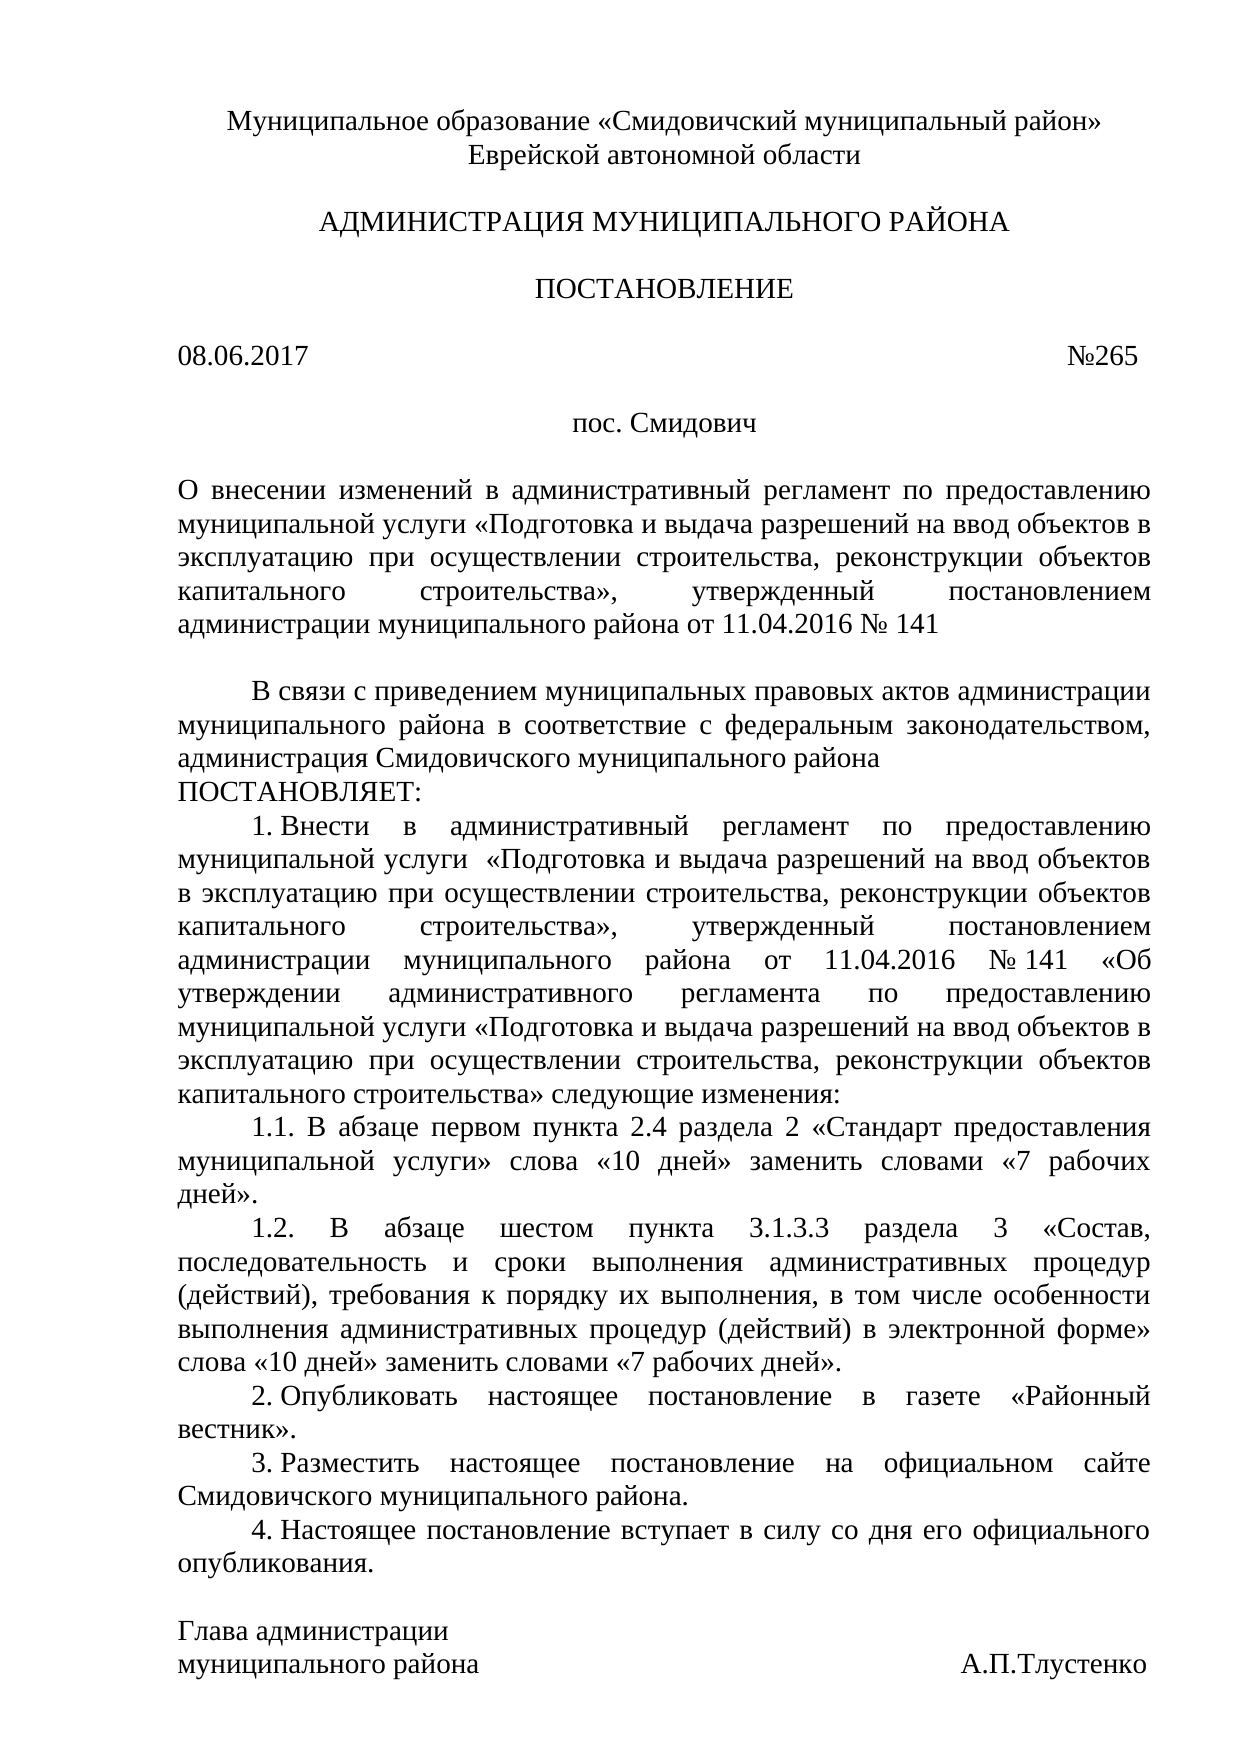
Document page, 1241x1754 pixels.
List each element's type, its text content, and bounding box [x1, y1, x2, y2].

text ПОСТАНОВЛЯЕТ: [177, 774, 1152, 808]
text О внесении изменений в административный регламент по предоставлению муниципальной услуги «Подготовка и выдача разрешений на ввод объектов в эксплуатацию при осуществлении строительства, реконструкции объектов капитального строительства», утвержденный постановлением администрации муниципального района от 11.04.2016 № 141 [177, 472, 1152, 640]
text муниципального района А.П.Тлустенко [177, 1646, 1152, 1680]
text АДМИНИСТРАЦИЯ МУНИЦИПАЛЬНОГО РАЙОНА [177, 204, 1152, 237]
text 1. Внести в административный регламент по предоставлению муниципальной услуги «Подготовка и выдача разрешений на ввод объектов в эксплуатацию при осуществлении строительства, реконструкции объектов капитального строительства», утвержденный постановлением администрации муниципального района от 11.04.2016 № 141 «Об утверждении административного регламента по предоставлению муниципальной услуги «Подготовка и выдача разрешений на ввод объектов в эксплуатацию при осуществлении строительства, реконструкции объектов капитального строительства» следующие изменения: [177, 808, 1152, 1109]
text ПОСТАНОВЛЕНИЕ [177, 271, 1152, 304]
text пос. Смидович [177, 405, 1152, 439]
text 1.1. В абзаце первом пункта 2.4 раздела 2 «Стандарт предоставления муниципальной услуги» слова «10 дней» заменить словами «7 рабочих дней». [177, 1109, 1152, 1210]
text Глава администрации [177, 1613, 1152, 1646]
text 2. Опубликовать настоящее постановление в газете «Районный вестник». [177, 1378, 1152, 1445]
text 4. Настоящее постановление вступает в силу со дня его официального опубликования. [177, 1512, 1152, 1579]
text В связи с приведением муниципальных правовых актов администрации муниципального района в соответствие с федеральным законодательством, администрация Смидовичского муниципального района [177, 673, 1152, 774]
text 3. Разместить настоящее постановление на официальном сайте Смидовичского муниципального района. [177, 1445, 1152, 1512]
text 08.06.2017 №265 [177, 338, 1152, 372]
text 1.2. В абзаце шестом пункта 3.1.3.3 раздела 3 «Состав, последовательность и сроки выполнения административных процедур (действий), требования к порядку их выполнения, в том числе особенности выполнения административных процедур (действий) в электронной форме» слова «10 дней» заменить словами «7 рабочих дней». [177, 1210, 1152, 1378]
text Муниципальное образование «Смидовичский муниципальный район» [177, 103, 1152, 137]
text Еврейской автономной области [177, 137, 1152, 170]
